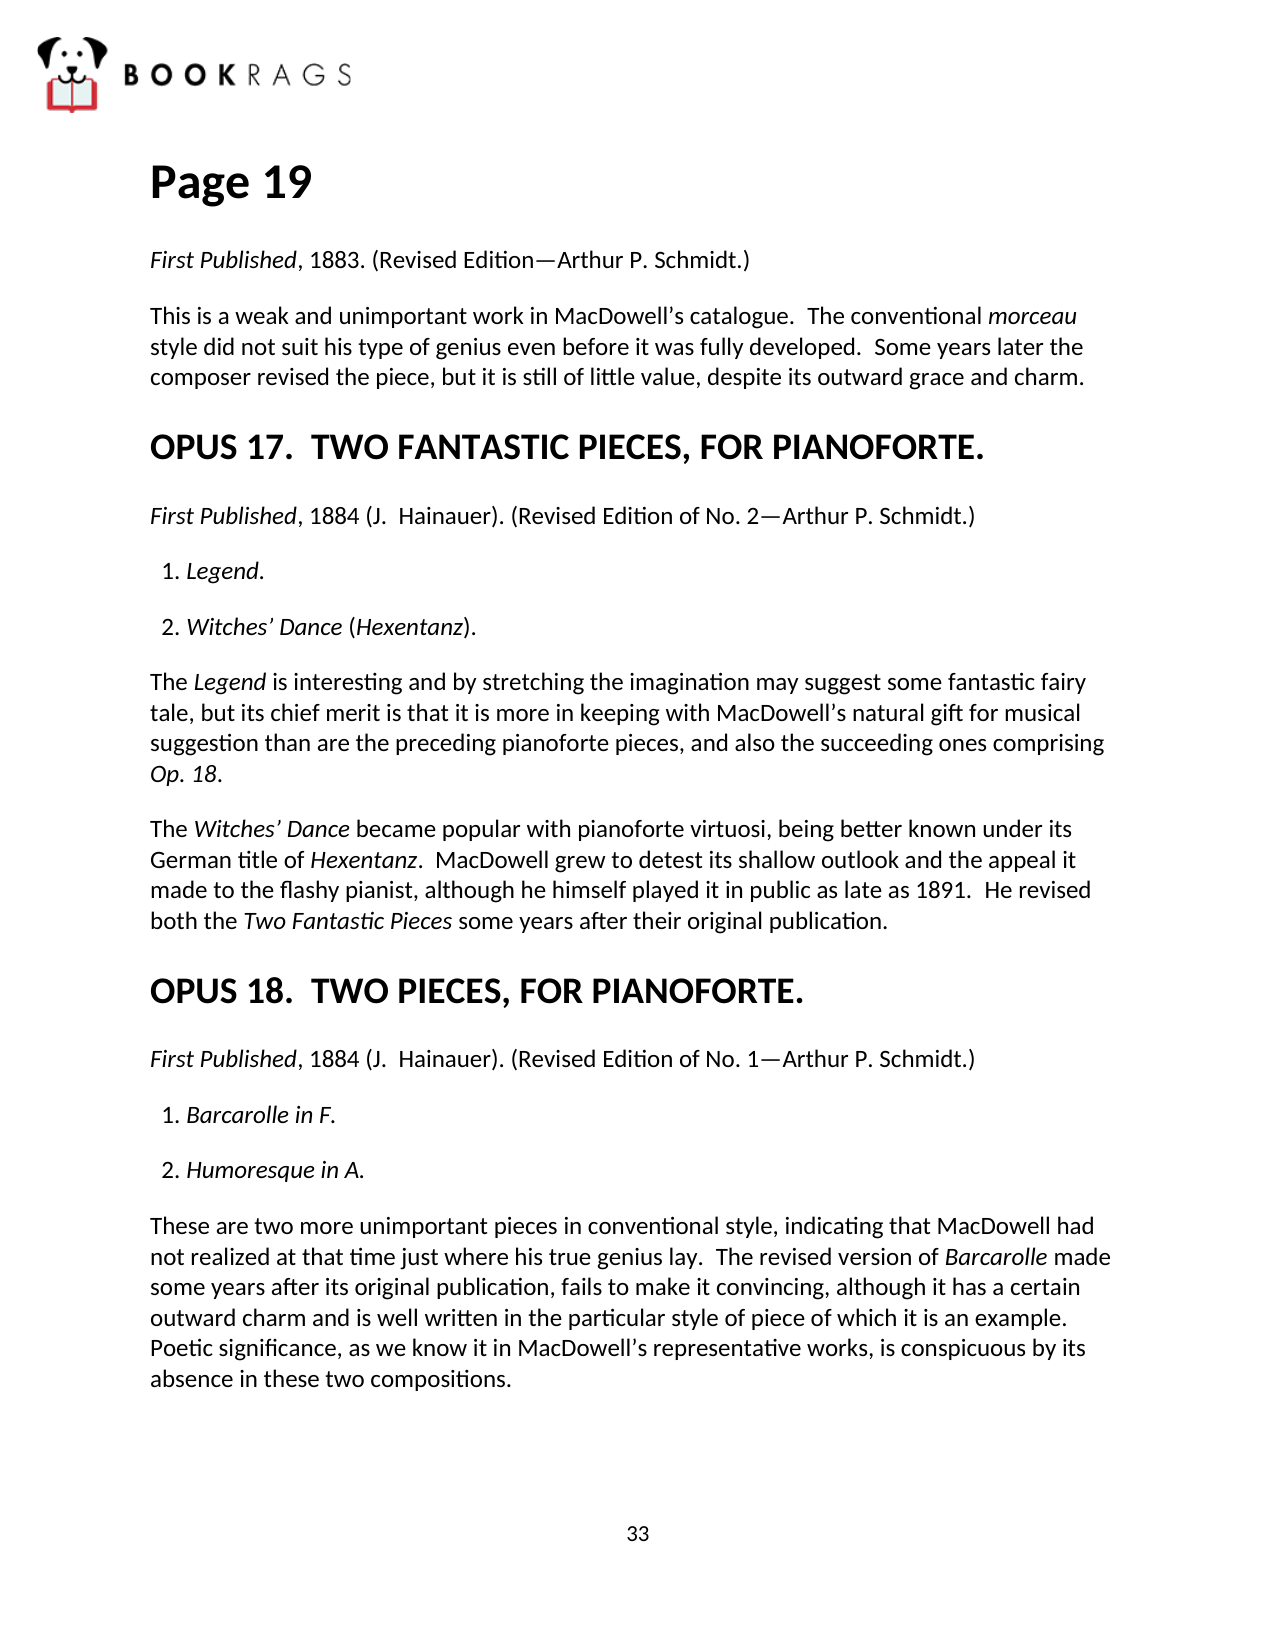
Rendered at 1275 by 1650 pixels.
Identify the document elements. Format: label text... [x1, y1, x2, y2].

picture [37, 37, 351, 113]
text Page 19 [150, 150, 1125, 211]
text This is a weak and unimportant work in MacDowell’s catalogue. The conventional morceau style did not suit his type of genius even before it was fully developed. Some years later the composer revised the piece, but it is still of little value, despite its outward grace and charm. [150, 300, 1125, 392]
text 1. Barcarolle in F. [150, 1099, 1125, 1130]
text 2. Humoresque in A. [150, 1155, 1125, 1185]
text First Published, 1884 (J. Hainauer). (Revised Edition of No. 1—­Arthur P. Schmidt.) [150, 1044, 1125, 1074]
text The Legend is interesting and by stretching the imagination may suggest some fantastic fairy tale, but its chief merit is that it is more in keeping with MacDowell’s natural gift for musical suggestion than are the preceding pianoforte pieces, and also the succeeding ones comprising Op. 18. [150, 666, 1125, 788]
text 2. Witches’ Dance (Hexentanz). [150, 611, 1125, 641]
text These are two more unimportant pieces in conventional style, indicating that MacDowell had not realized at that time just where his true genius lay. The revised version of Barcarolle made some years after its original publication, fails to make it convincing, although it has a certain outward charm and is well written in the particular style of piece of which it is an example. Poetic significance, as we know it in MacDowell’s representative works, is conspicuous by its absence in these two compositions. [150, 1210, 1125, 1393]
text First Published, 1883. (Revised Edition—­Arthur P. Schmidt.) [150, 244, 1125, 275]
text OPUS 17. TWO FANTASTIC PIECES, FOR PIANOFORTE. [150, 423, 1125, 469]
text First Published, 1884 (J. Hainauer). (Revised Edition of No. 2—­Arthur P. Schmidt.) [150, 500, 1125, 530]
text The Witches’ Dance became popular with pianoforte virtuosi, being better known under its German title of Hexentanz. MacDowell grew to detest its shallow outlook and the appeal it made to the flashy pianist, although he himself played it in public as late as 1891. He revised both the Two Fantastic Pieces some years after their original publication. [150, 813, 1125, 936]
text 1. Legend. [150, 555, 1125, 586]
text OPUS 18. TWO PIECES, FOR PIANOFORTE. [150, 967, 1125, 1012]
